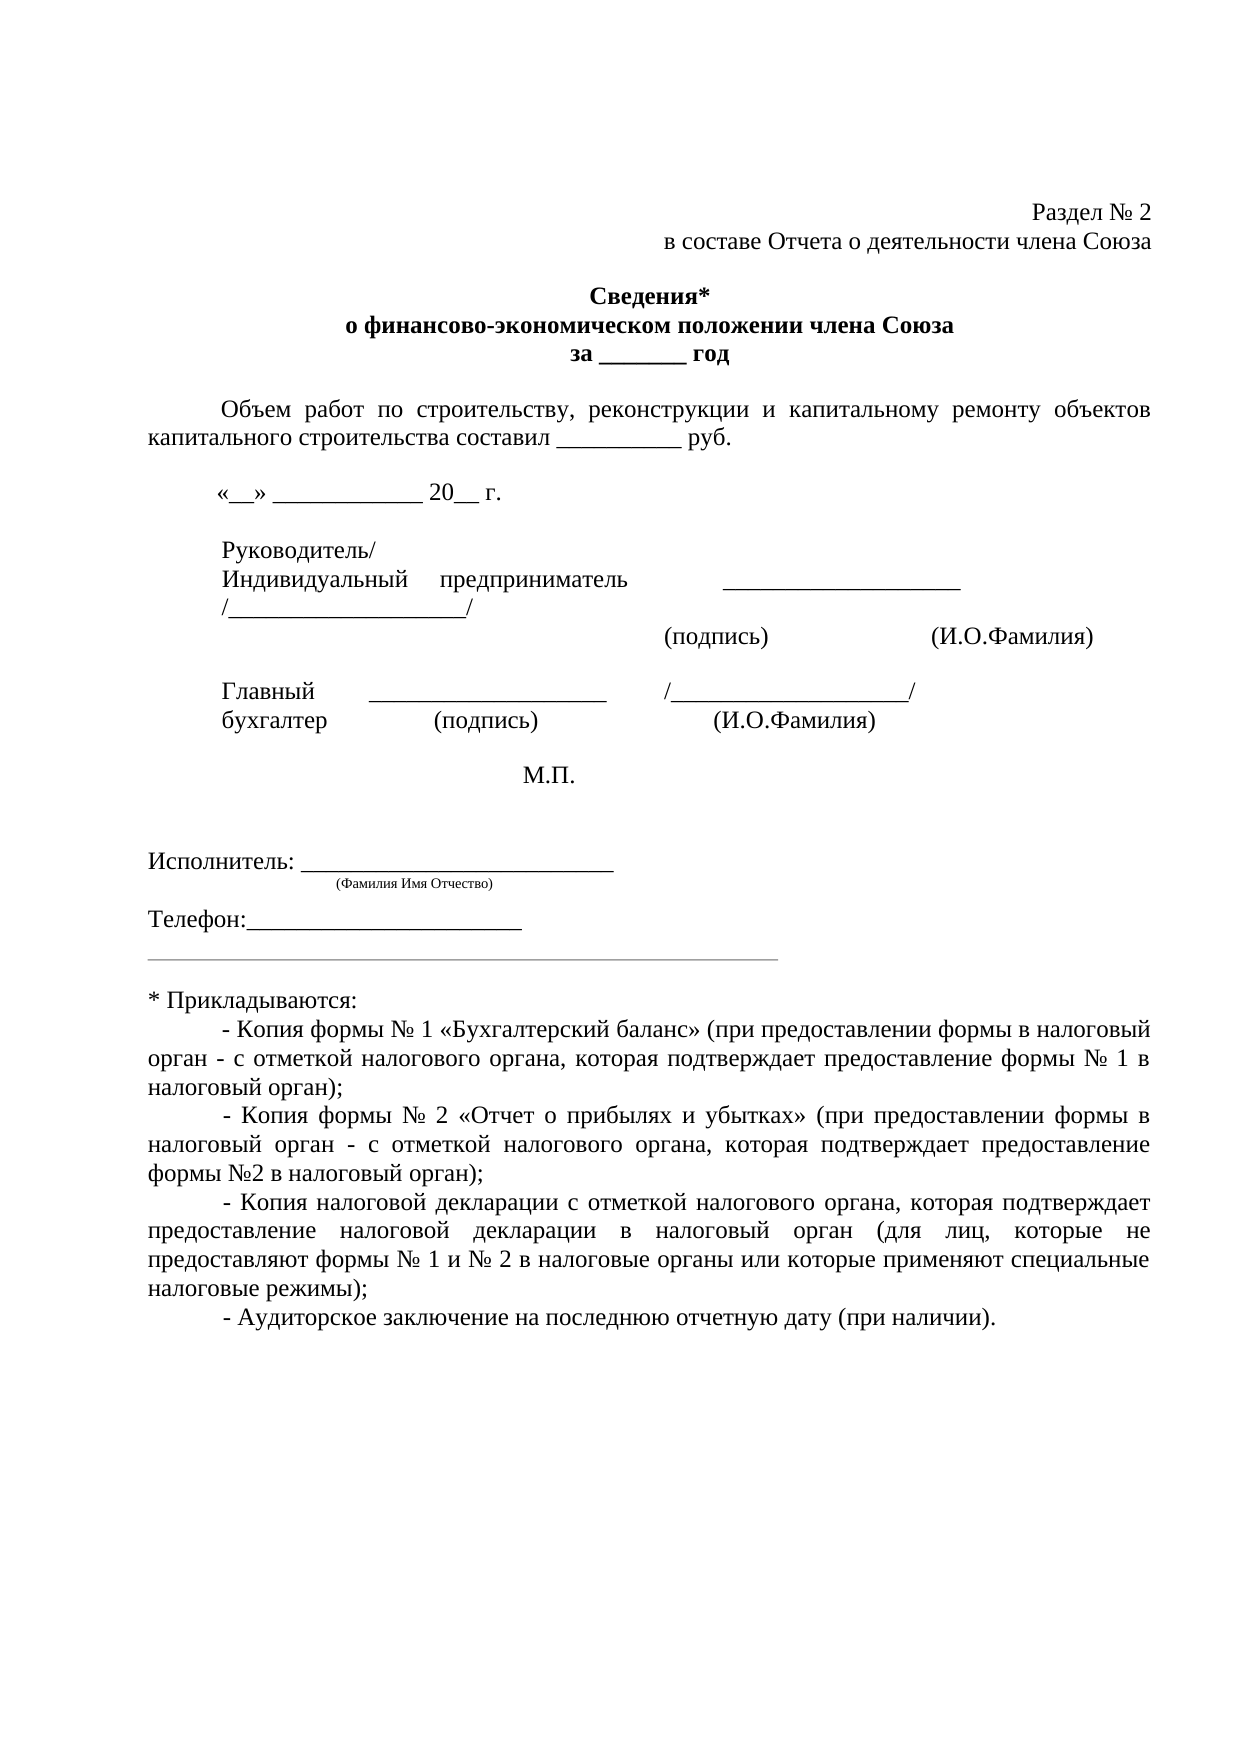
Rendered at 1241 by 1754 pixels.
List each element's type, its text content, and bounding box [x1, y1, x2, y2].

text бухгалтер (подпись) (И.О.Фамилия) [148, 705, 1152, 734]
text в составе Отчета о деятельности члена Союза [148, 226, 1152, 255]
text Телефон:______________________ [148, 904, 1152, 933]
text - Копия формы № 2 «Отчет о прибылях и убытках» (при предоставлении формы в налоговый орган - с отметкой налогового органа, которая подтверждает предоставление формы №2 в налоговый орган); [148, 1100, 1152, 1187]
text Индивидуальный предприниматель ___________________ /___________________/ [148, 564, 1152, 621]
text «__» ____________ 20__ г. [148, 477, 1152, 506]
text - Аудиторское заключение на последнюю отчетную дату (при наличии). [148, 1302, 1152, 1330]
text - Копия налоговой декларации с отметкой налогового органа, которая подтверждает предоставление налоговой декларации в налоговый орган (для лиц, которые не предоставляют формы № 1 и № 2 в налоговые органы или которые применяют специальные налоговые режимы); [148, 1187, 1152, 1302]
text Сведения* [148, 281, 1152, 310]
text М.П. [448, 760, 1152, 789]
text Главный ___________________ /___________________/ [148, 676, 1152, 705]
text Исполнитель: _________________________ [148, 846, 1152, 875]
text Раздел № 2 [148, 197, 1152, 226]
text за _______ год [148, 338, 1152, 367]
text о финансово-экономическом положении члена Союза [148, 310, 1152, 338]
text - Копия формы № 1 «Бухгалтерский баланс» (при предоставлении формы в налоговый орган - с отметкой налогового органа, которая подтверждает предоставление формы № 1 в налоговый орган); [148, 1014, 1152, 1100]
text * Прикладываются: [148, 985, 1152, 1014]
text Руководитель/ [148, 535, 1152, 564]
text (подпись) (И.О.Фамилия) [148, 621, 1152, 650]
text (Фамилия Имя Отчество) [148, 875, 1152, 904]
text Объем работ по строительству, реконструкции и капитальному ремонту объектов капитального строительства составил __________ руб. [148, 394, 1152, 451]
